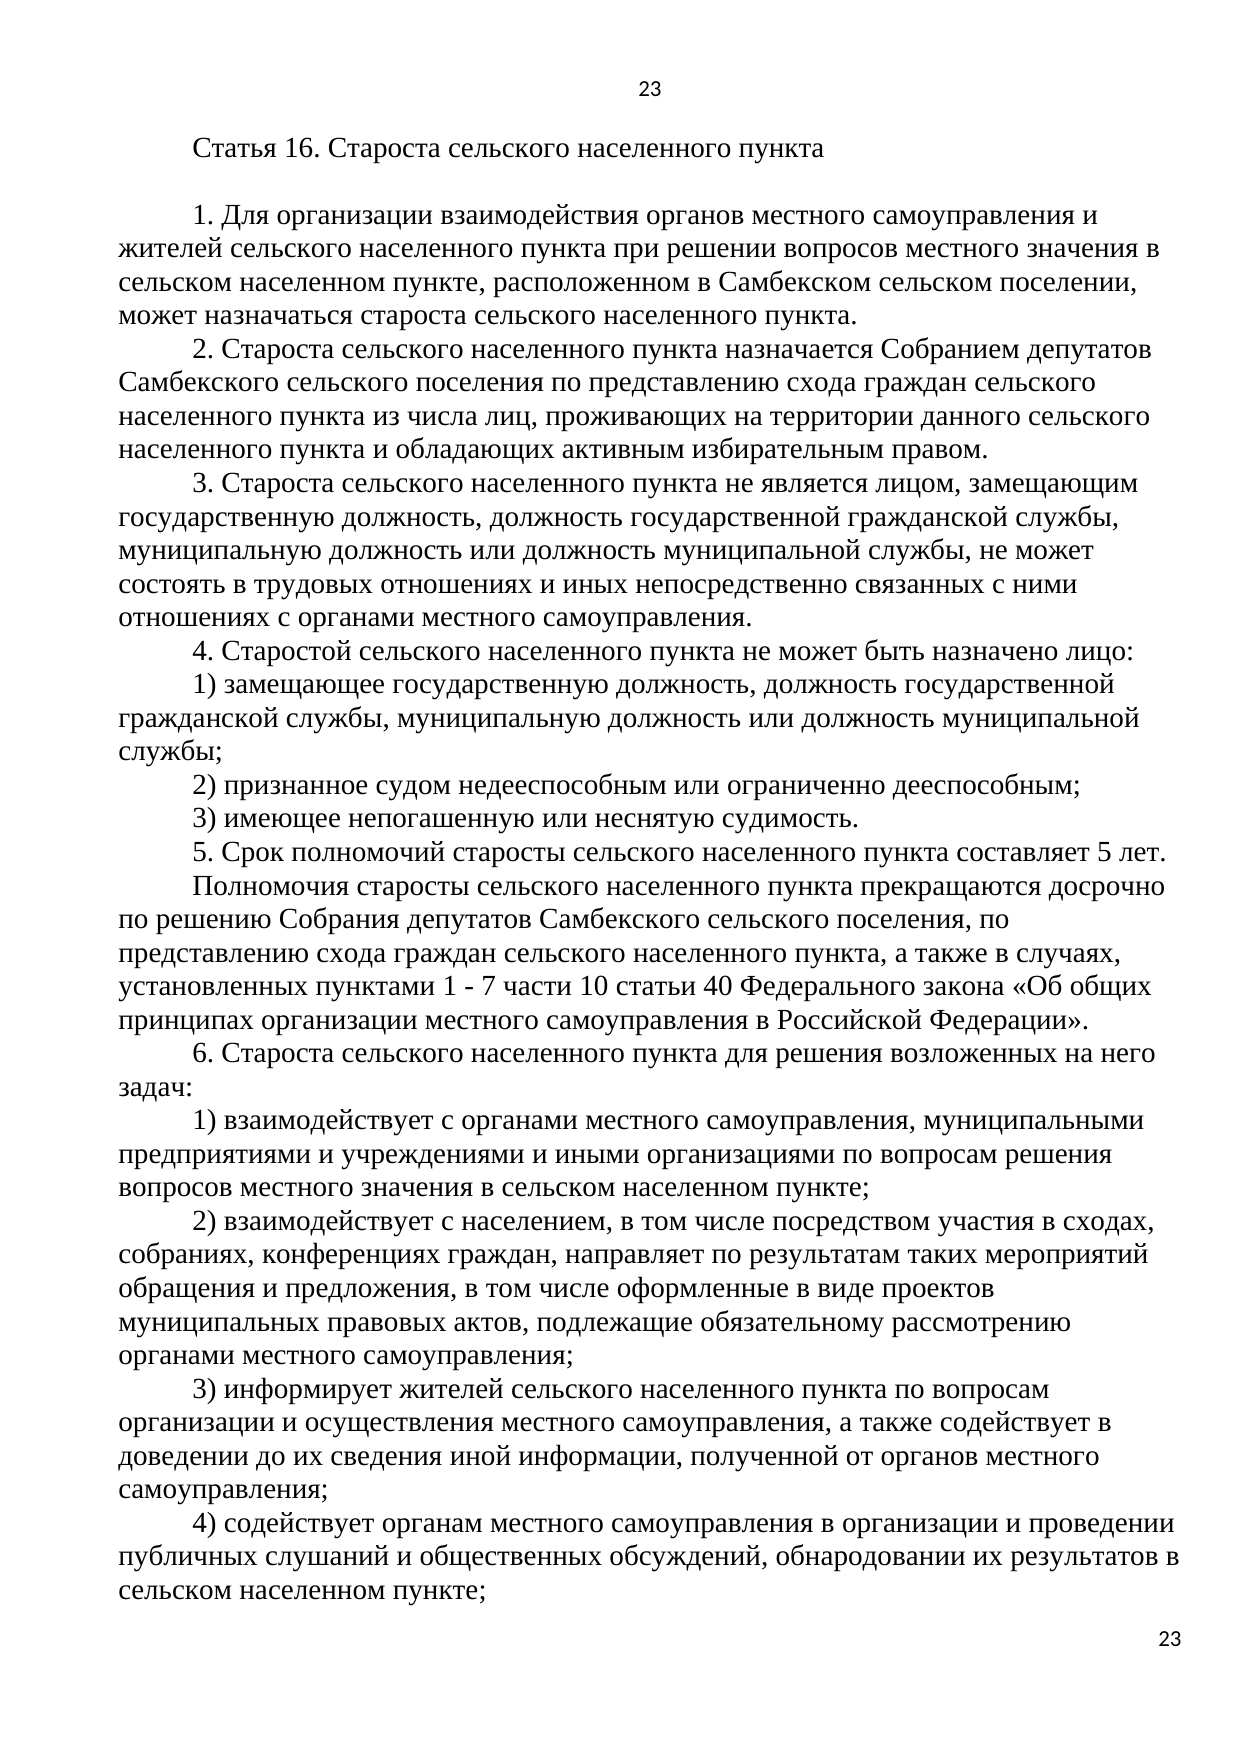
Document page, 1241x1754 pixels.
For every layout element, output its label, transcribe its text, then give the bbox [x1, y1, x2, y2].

text 2) взаимодействует с населением, в том числе посредством участия в сходах, собраниях, конференциях граждан, направляет по результатам таких мероприятий обращения и предложения, в том числе оформленные в виде проектов муниципальных правовых актов, подлежащие обязательному рассмотрению органами местного самоуправления; [118, 1203, 1181, 1371]
text 2. Староста сельского населенного пункта назначается Собранием депутатов Самбекского сельского поселения по представлению схода граждан сельского населенного пункта из числа лиц, проживающих на территории данного сельского населенного пункта и обладающих активным избирательным правом. [118, 331, 1181, 465]
text Статья 16. Староста сельского населенного пункта [118, 130, 1181, 163]
text 1) замещающее государственную должность, должность государственной гражданской службы, муниципальную должность или должность муниципальной службы; [118, 666, 1181, 767]
text 1) взаимодействует с органами местного самоуправления, муниципальными предприятиями и учреждениями и иными организациями по вопросам решения вопросов местного значения в сельском населенном пункте; [118, 1102, 1181, 1203]
text 2) признанное судом недееспособным или ограниченно дееспособным; [118, 767, 1181, 801]
text 6. Староста сельского населенного пункта для решения возложенных на него задач: [118, 1035, 1181, 1102]
text 4) содействует органам местного самоуправления в организации и проведении публичных слушаний и общественных обсуждений, обнародовании их результатов в сельском населенном пункте; [118, 1505, 1181, 1606]
text 3) имеющее непогашенную или неснятую судимость. [118, 801, 1181, 834]
text 1. Для организации взаимодействия органов местного самоуправления и жителей сельского населенного пункта при решении вопросов местного значения в сельском населенном пункте, расположенном в Самбекском сельском поселении, может назначаться староста сельского населенного пункта. [118, 197, 1181, 331]
text Полномочия старосты сельского населенного пункта прекращаются досрочно по решению Собрания депутатов Самбекского сельского поселения, по представлению схода граждан сельского населенного пункта, а также в случаях, установленных пунктами 1 - 7 части 10 статьи 40 Федерального закона «Об общих принципах организации местного самоуправления в Российской Федерации». [118, 868, 1181, 1035]
text 4. Старостой сельского населенного пункта не может быть назначено лицо: [118, 633, 1181, 666]
text 3) информирует жителей сельского населенного пункта по вопросам организации и осуществления местного самоуправления, а также содействует в доведении до их сведения иной информации, полученной от органов местного самоуправления; [118, 1371, 1181, 1505]
text 5. Срок полномочий старосты сельского населенного пункта составляет 5 лет. [118, 834, 1181, 868]
text 3. Староста сельского населенного пункта не является лицом, замещающим государственную должность, должность государственной гражданской службы, муниципальную должность или должность муниципальной службы, не может состоять в трудовых отношениях и иных непосредственно связанных с ними отношениях с органами местного самоуправления. [118, 465, 1181, 633]
